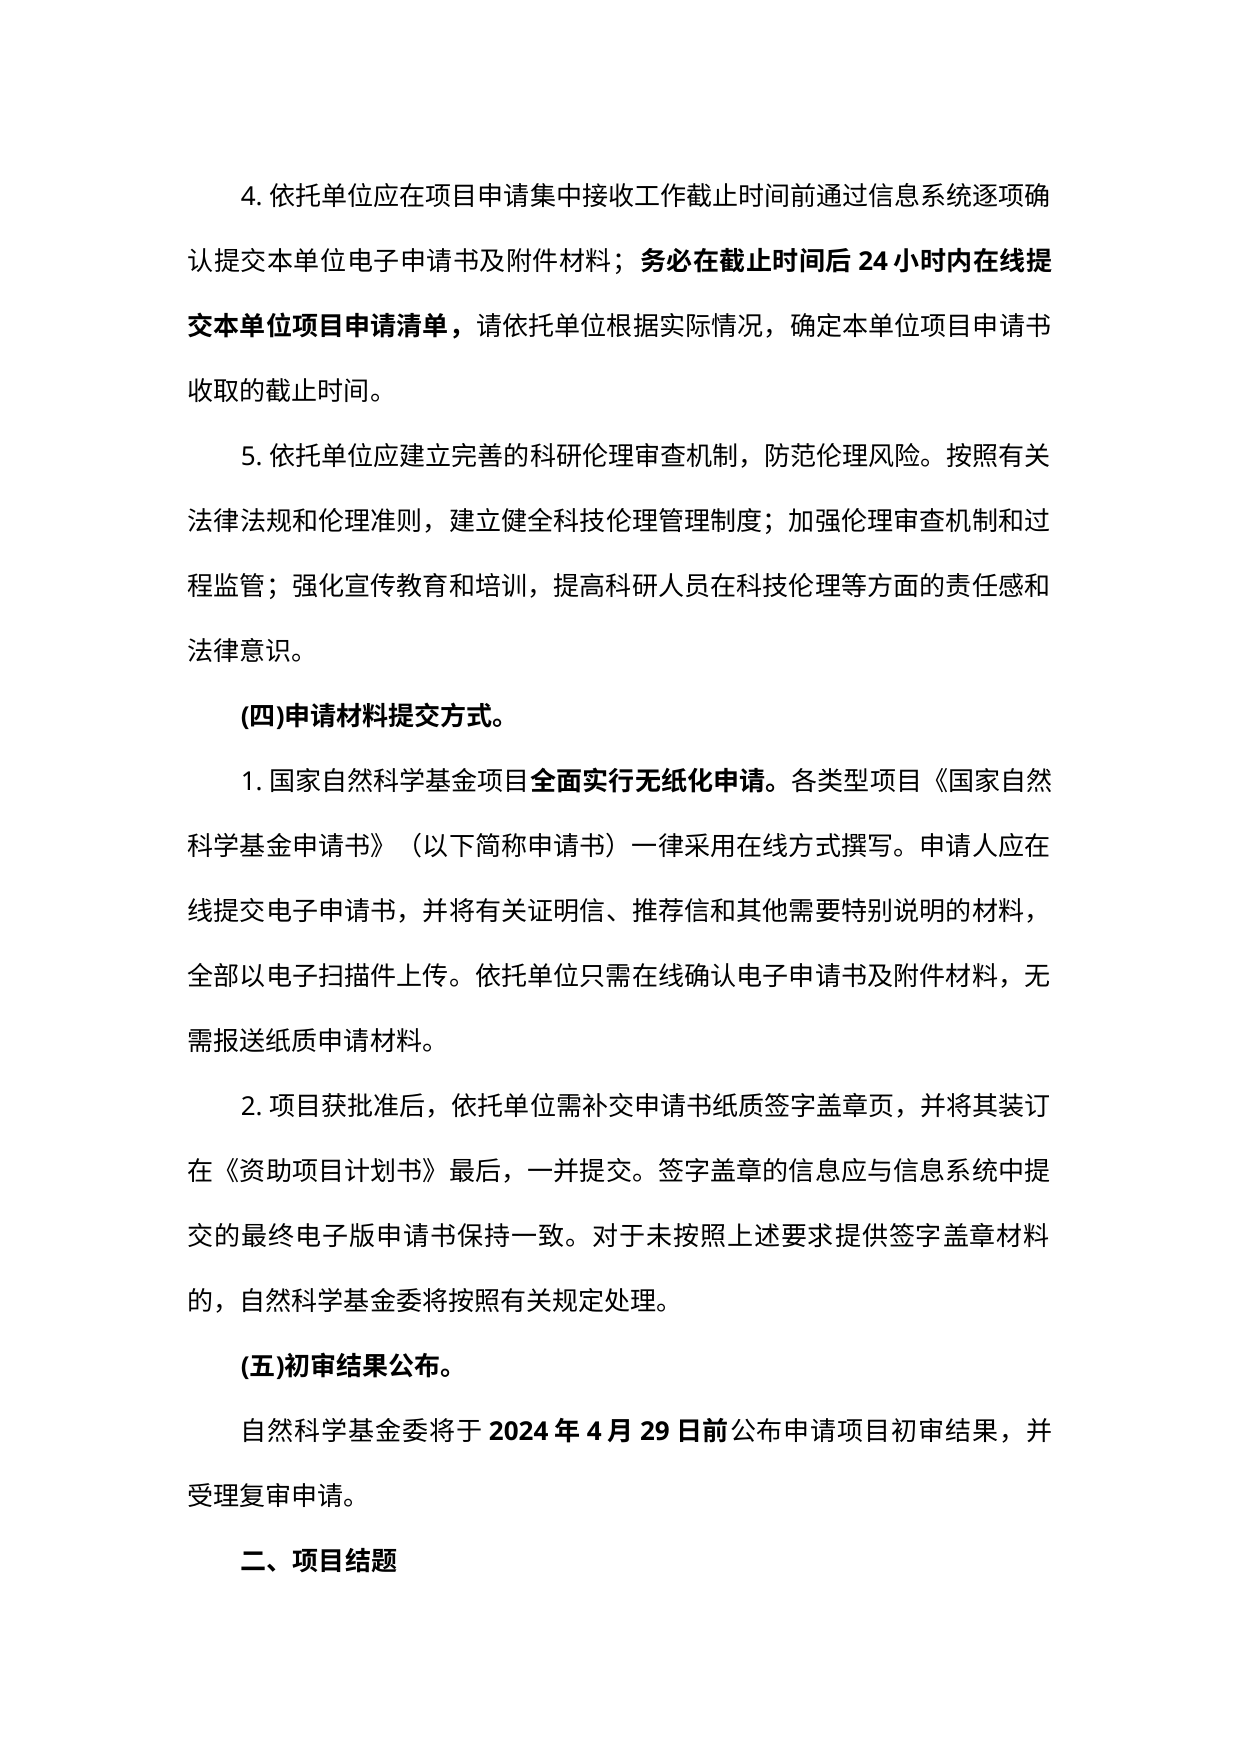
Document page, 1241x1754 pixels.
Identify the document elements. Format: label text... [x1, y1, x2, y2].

text 5. 依托单位应建立完善的科研伦理审查机制，防范伦理风险。按照有关法律法规和伦理准则，建立健全科技伦理管理制度；加强伦理审查机制和过程监管；强化宣传教育和培训，提高科研人员在科技伦理等方面的责任感和法律意识。 [187, 422, 1053, 682]
text (五)初审结果公布。 [187, 1332, 1053, 1397]
text (四)申请材料提交方式。 [187, 682, 1053, 747]
text 二、项目结题 [187, 1527, 1053, 1592]
text 自然科学基金委将于2024年4月29日前公布申请项目初审结果，并受理复审申请。 [187, 1397, 1053, 1527]
text 1. 国家自然科学基金项目全面实行无纸化申请。各类型项目《国家自然科学基金申请书》（以下简称申请书）一律采用在线方式撰写。申请人应在线提交电子申请书，并将有关证明信、推荐信和其他需要特别说明的材料，全部以电子扫描件上传。依托单位只需在线确认电子申请书及附件材料，无需报送纸质申请材料。 [187, 747, 1053, 1072]
text 4. 依托单位应在项目申请集中接收工作截止时间前通过信息系统逐项确认提交本单位电子申请书及附件材料；务必在截止时间后24小时内在线提交本单位项目申请清单，请依托单位根据实际情况，确定本单位项目申请书收取的截止时间。 [187, 162, 1053, 422]
text 2. 项目获批准后，依托单位需补交申请书纸质签字盖章页，并将其装订在《资助项目计划书》最后，一并提交。签字盖章的信息应与信息系统中提交的最终电子版申请书保持一致。对于未按照上述要求提供签字盖章材料的，自然科学基金委将按照有关规定处理。 [187, 1072, 1053, 1332]
